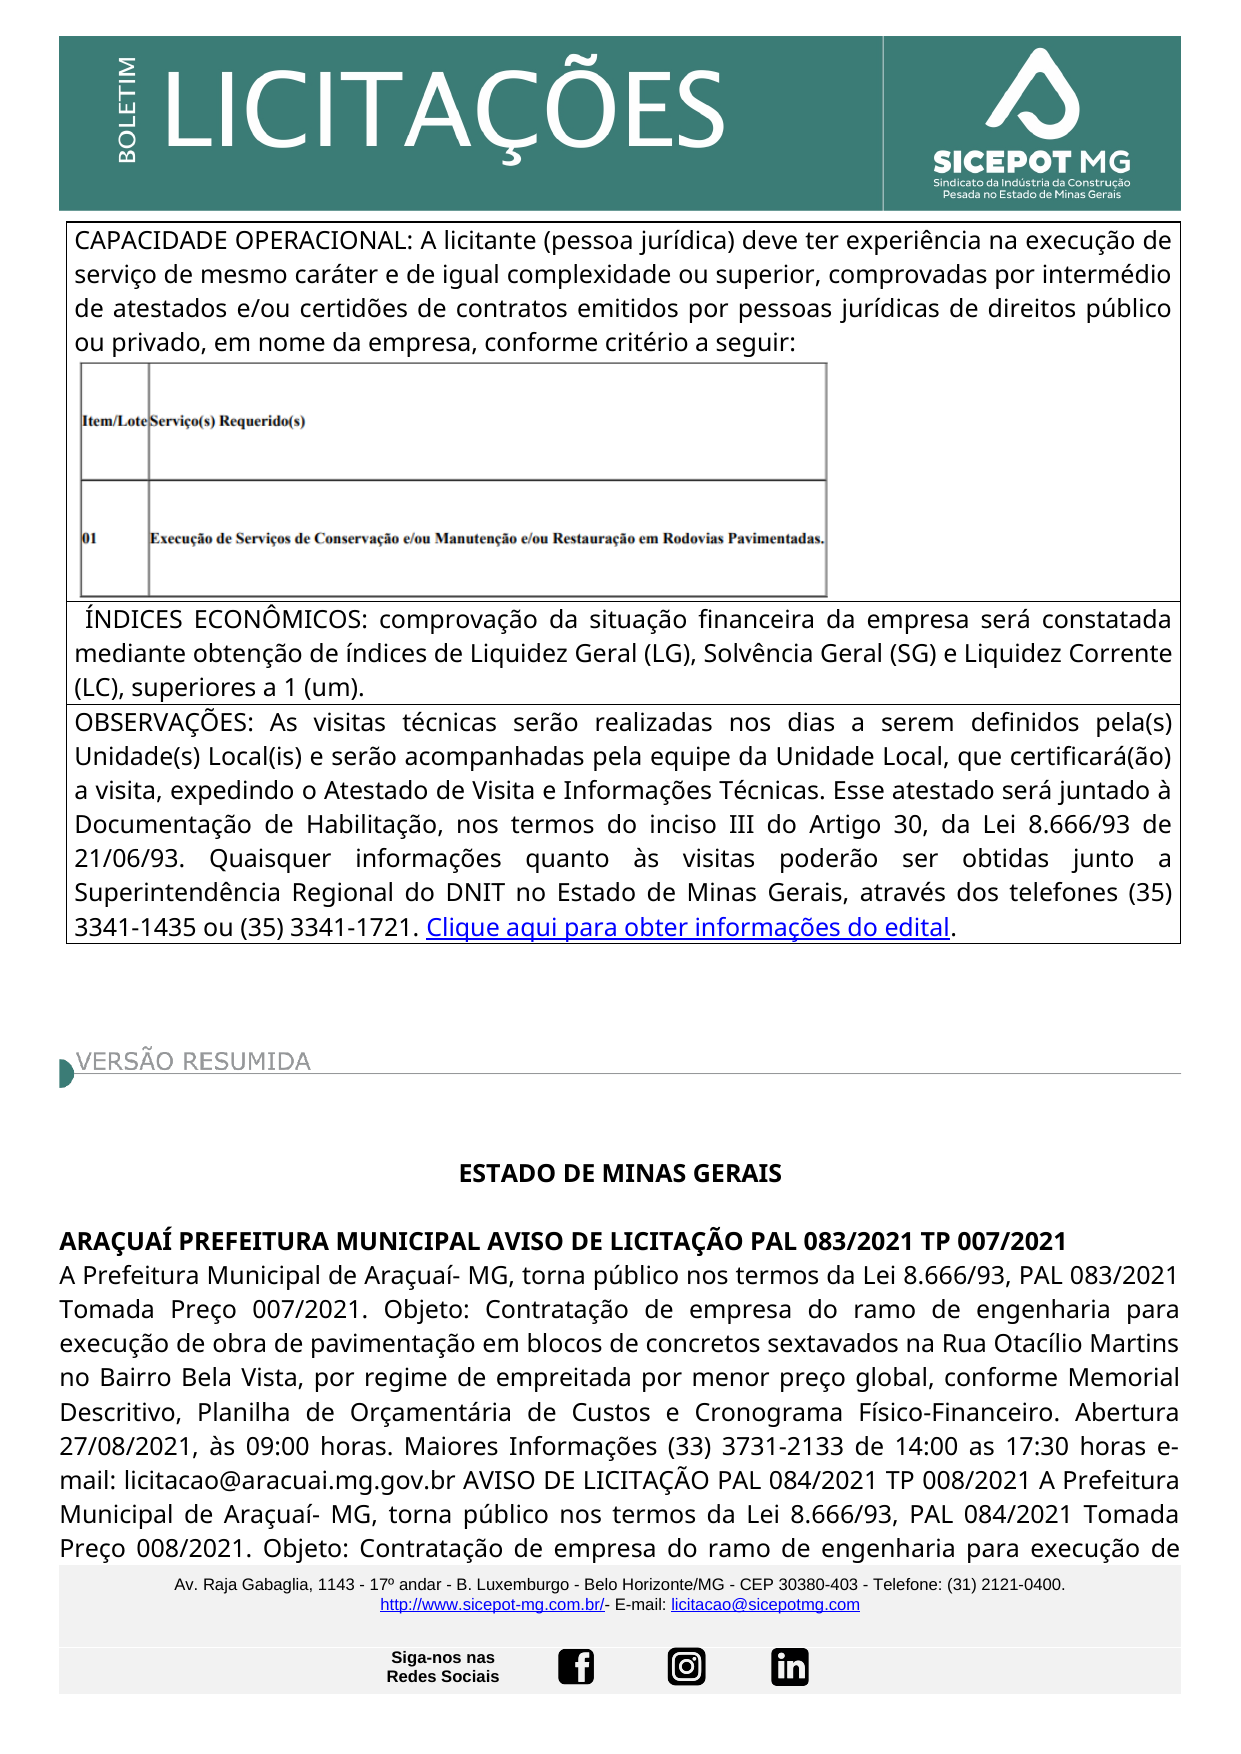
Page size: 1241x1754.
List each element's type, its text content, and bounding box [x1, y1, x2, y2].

text ESTADO DE MINAS GERAIS [59, 1156, 1181, 1190]
picture [59, 36, 1181, 211]
table_cell ÍNDICES ECONÔMICOS: comprovação da situação financeira da empresa será constatada mediante obtenção de índices de Liquidez Geral (LG), Solvência Geral (SG) e Liquidez Corrente (LC), superiores a 1 (um). [67, 602, 1180, 704]
text ARAÇUAÍ PREFEITURA MUNICIPAL AVISO DE LICITAÇÃO PAL 083/2021 TP 007/2021 [59, 1224, 1181, 1258]
picture [59, 1046, 1182, 1088]
picture [667, 1647, 706, 1686]
picture [771, 1648, 809, 1686]
picture [74, 358, 828, 601]
table_cell CAPACIDADE OPERACIONAL: A licitante (pessoa jurídica) deve ter experiência na execução de serviço de mesmo caráter e de igual complexidade ou superior, comprovadas por intermédio de atestados e/ou certidões de contratos emitidos por pessoas jurídicas de direitos público ou privado, em nome da empresa, conforme critério a seguir: [67, 223, 1180, 601]
picture [557, 1648, 594, 1685]
table_cell OBSERVAÇÕES: As visitas técnicas serão realizadas nos dias a serem definidos pela(s) Unidade(s) Local(is) e serão acompanhadas pela equipe da Unidade Local, que certificará(ão) a visita, expedindo o Atestado de Visita e Informações Técnicas. Esse atestado será juntado à Documentação de Habilitação, nos termos do inciso III do Artigo 30, da Lei 8.666/93 de 21/06/93. Quaisquer informações quanto às visitas poderão ser obtidas junto a Superintendência Regional do DNIT no Estado de Minas Gerais, através dos telefones (35) 3341-1435 ou (35) 3341-1721. Clique aqui para obter informações do edital. [67, 705, 1180, 943]
